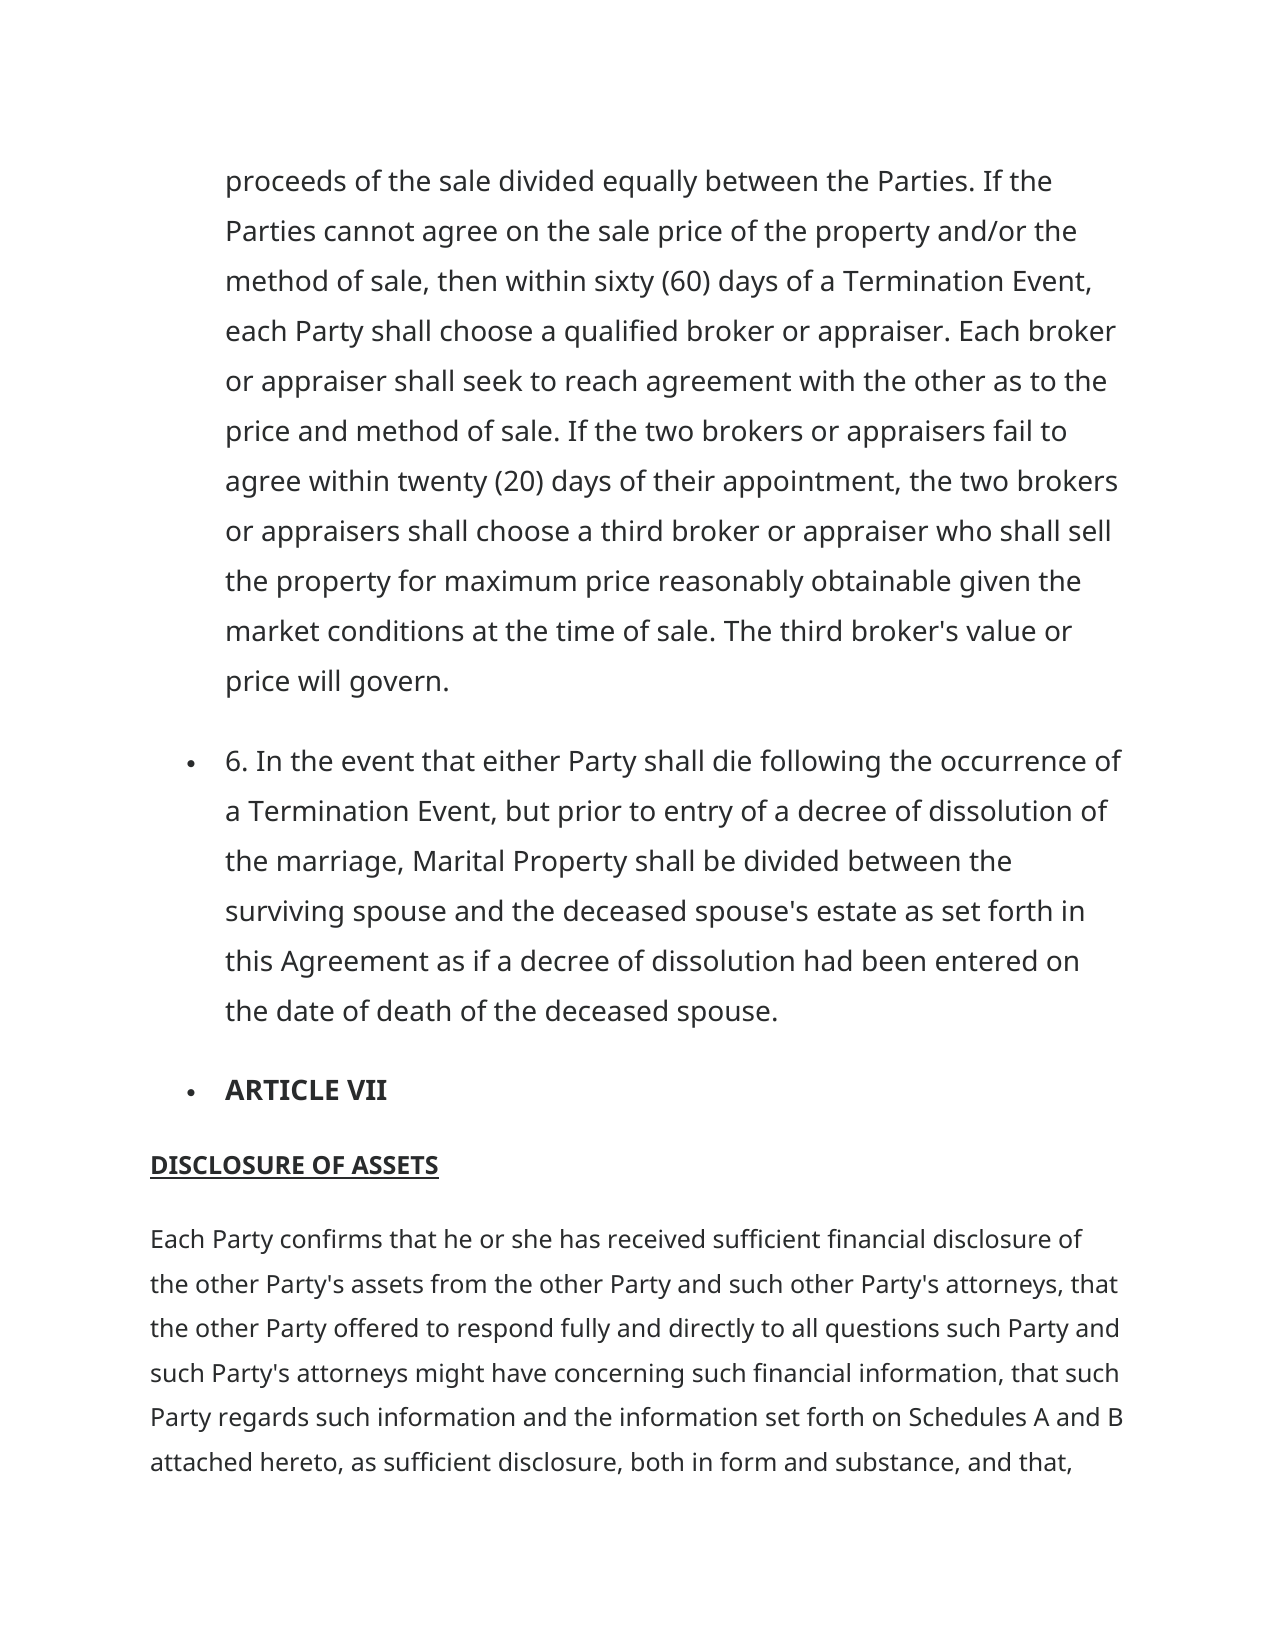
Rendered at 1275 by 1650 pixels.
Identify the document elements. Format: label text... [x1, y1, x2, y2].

text DISCLOSURE OF ASSETS [150, 1137, 1125, 1182]
list 6. In the event that either Party shall die following the occurrence of a Termination Event, but prior to entry of a decree of dissolution of the marriage, Marital Property shall be divided between the surviving spouse and the deceased spouse's estate as set forth in this Agreement as if a decree of dissolution had been entered on the date of death of the deceased spouse. [187, 729, 1125, 1029]
list ARTICLE VII [187, 1058, 1125, 1108]
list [187, 150, 1125, 700]
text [150, 1211, 1125, 1479]
